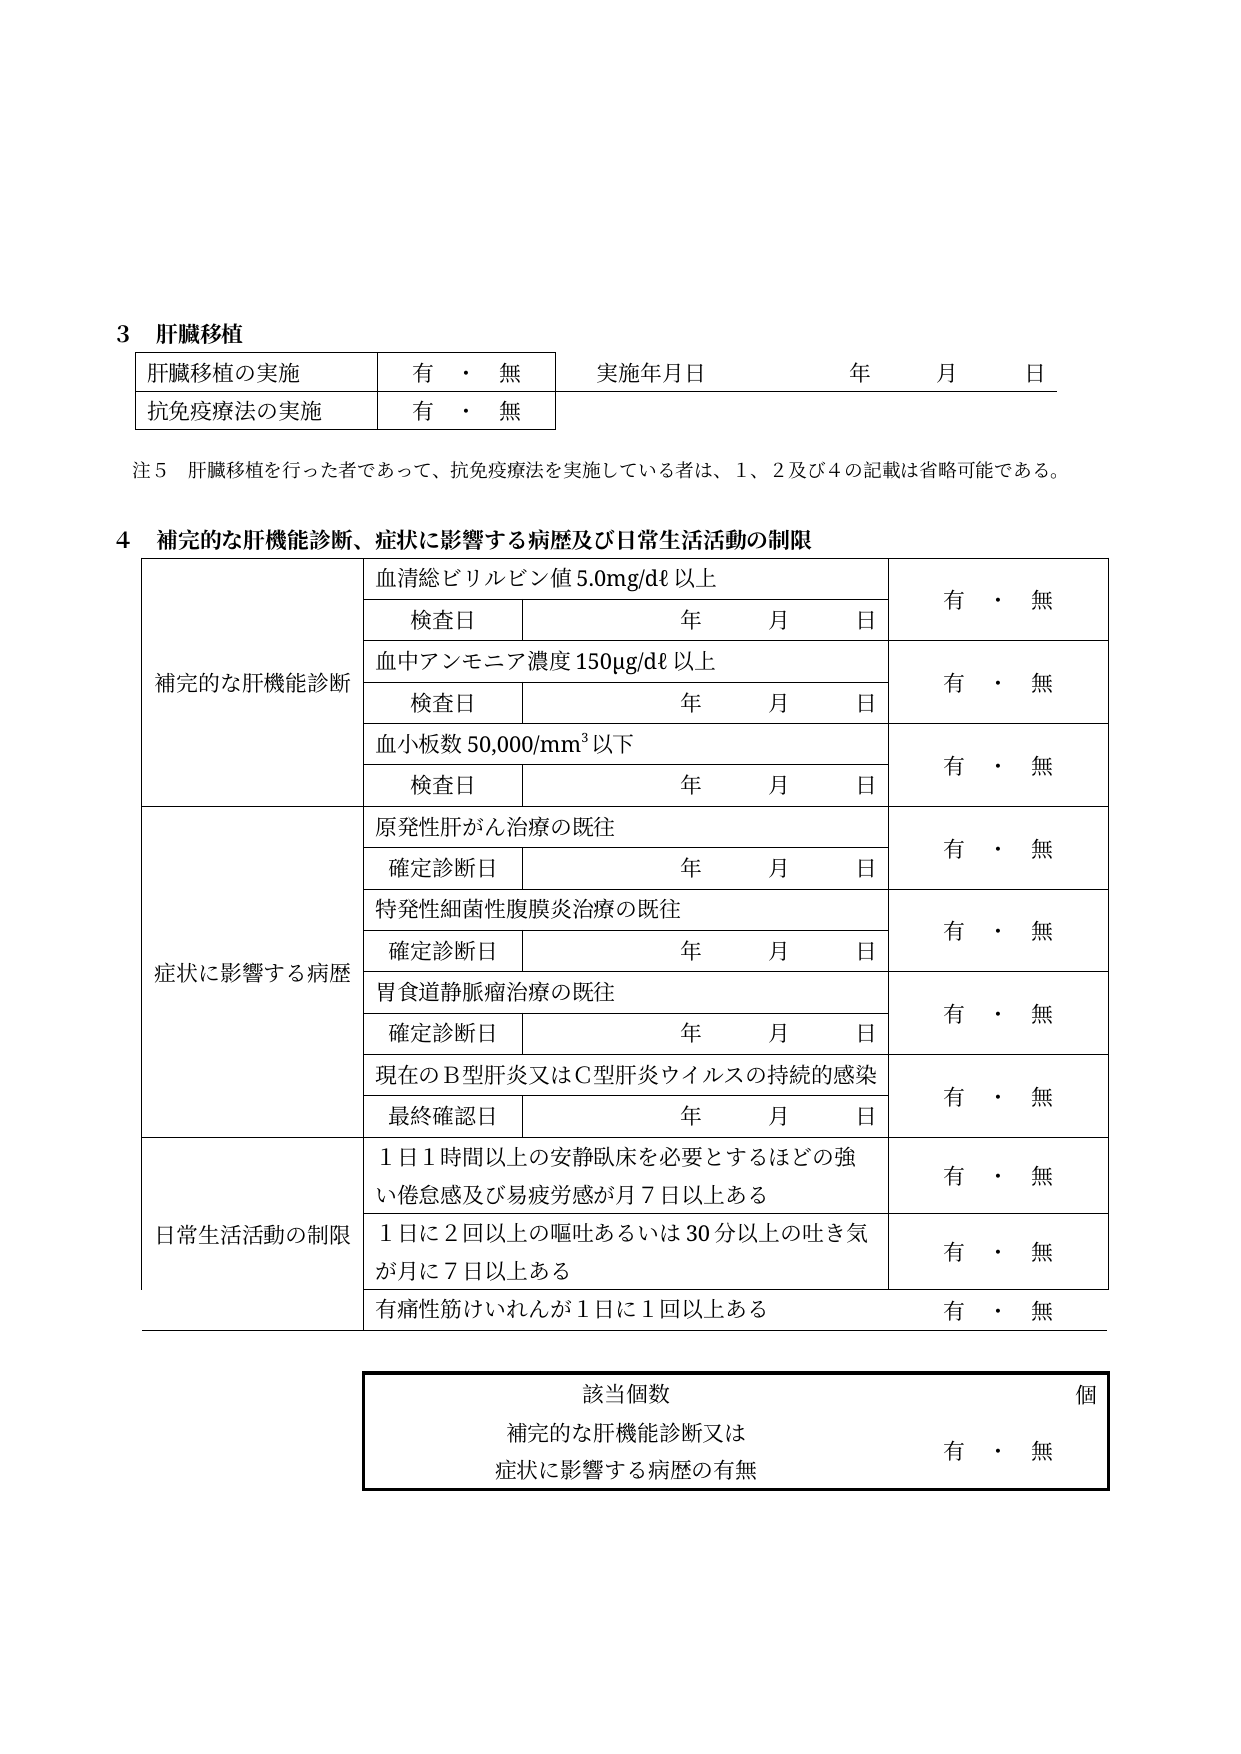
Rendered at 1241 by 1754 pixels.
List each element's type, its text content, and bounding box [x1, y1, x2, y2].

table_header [101, 127, 1137, 483]
table_cell ４ 補完的な肝機能診断、症状に影響する病歴及び日常生活活動の制限 [101, 483, 1137, 1584]
